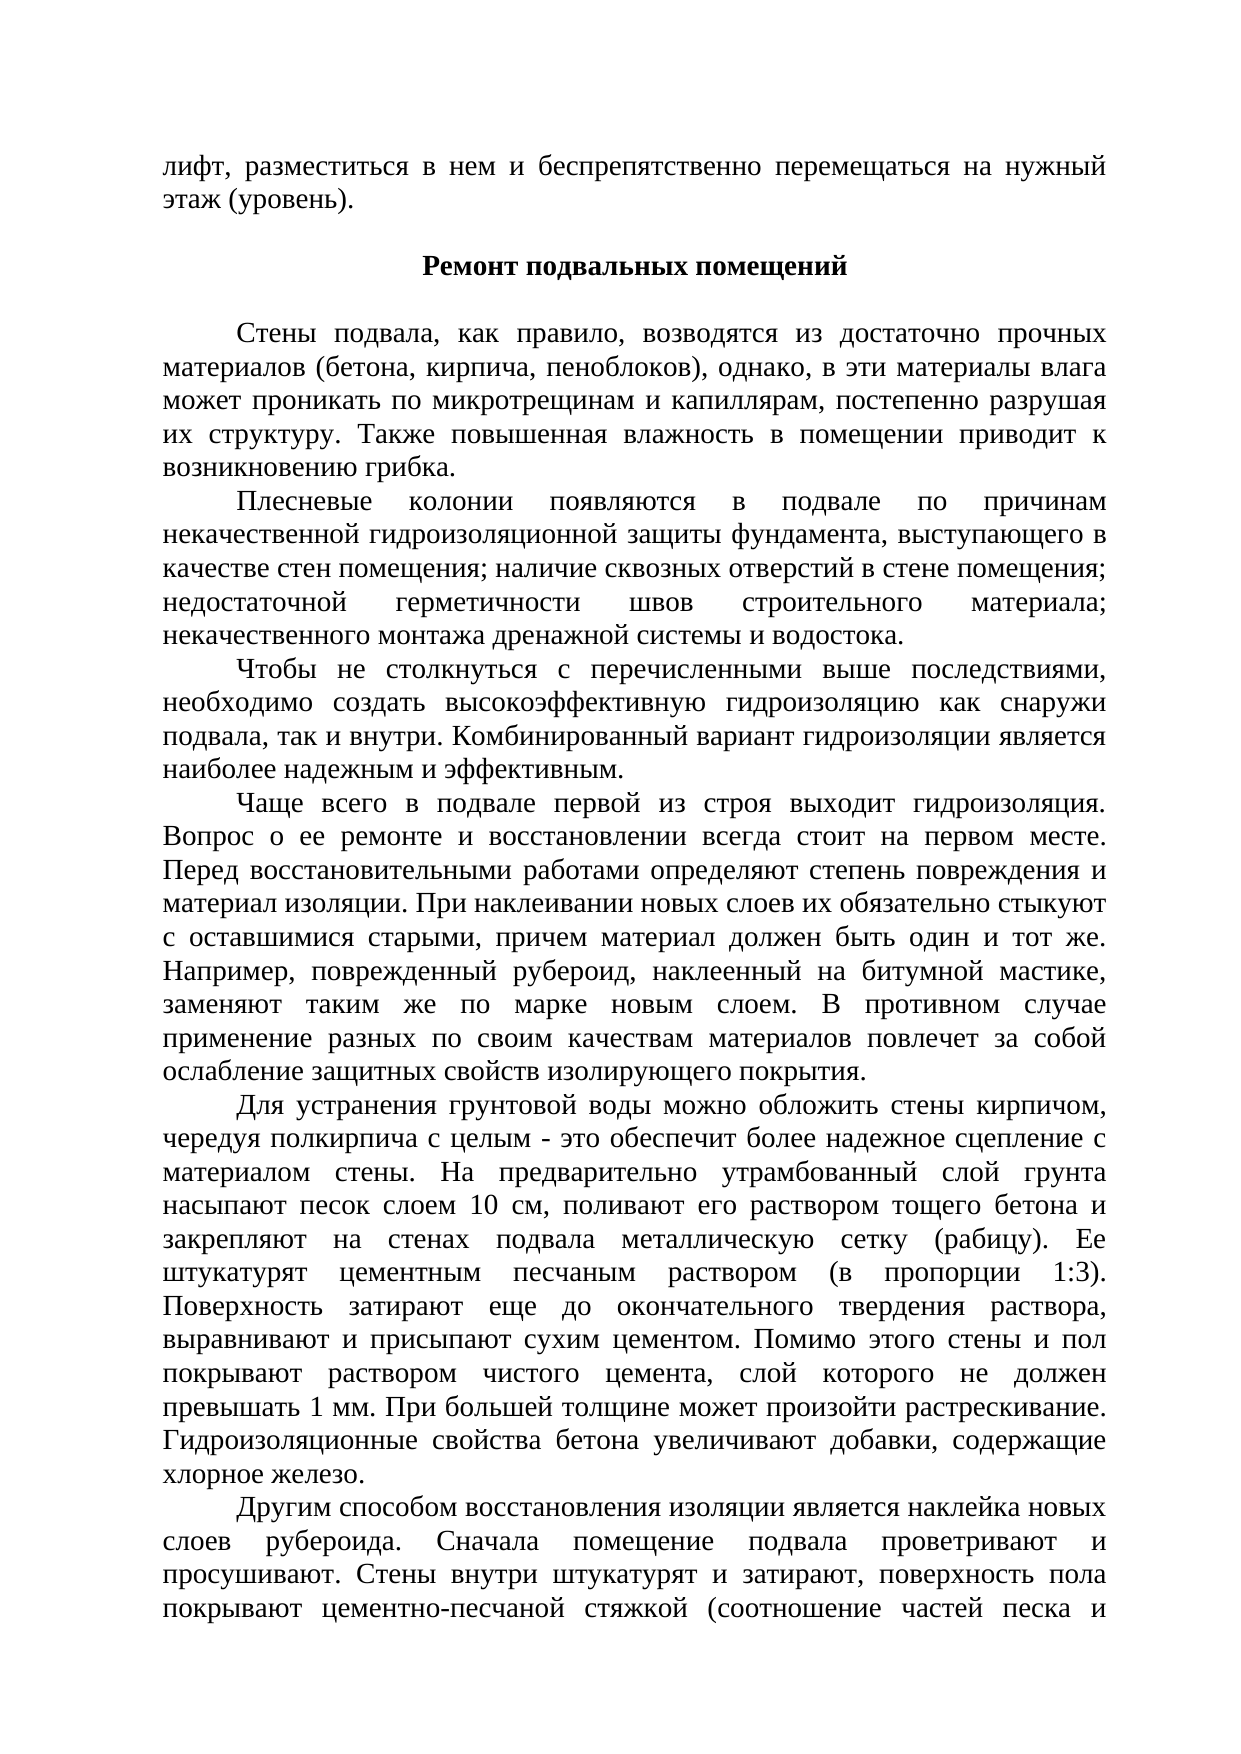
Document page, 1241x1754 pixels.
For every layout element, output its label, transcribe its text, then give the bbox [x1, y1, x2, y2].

text Для устранения грунтовой воды можно обложить стены кирпичом, чередуя полкирпича с целым - это обеспечит более надежное сцепление с материалом стены. На предварительно утрамбованный слой грунта насыпают песок слоем 10 см, поливают его раствором тощего бетона и закрепляют на стенах подвала металлическую сетку (рабицу). Ее штукатурят цементным песчаным раствором (в пропорции 1:3). Поверхность затирают еще до окончательного твердения раствора, выравнивают и присыпают сухим цементом. Помимо этого стены и пол покрывают раствором чистого цемента, слой которого не должен превышать 1 мм. При большей толщине может произойти растрескивание. Гидроизоляционные свойства бетона увеличивают добавки, содержащие хлорное железо. [162, 1087, 1107, 1489]
text Чаще всего в подвале первой из строя выходит гидроизоляция. Вопрос о ее ремонте и восстановлении всегда стоит на первом месте. Перед восстановительными работами определяют степень повреждения и материал изоляции. При наклеивании новых слоев их обязательно стыкуют с оставшимися старыми, причем материал должен быть один и тот же. Например, поврежденный рубероид, наклеенный на битумной мастике, заменяют таким же по марке новым слоем. В противном случае применение разных по своим качествам материалов повлечет за собой ослабление защитных свойств изолирующего покрытия. [162, 785, 1107, 1087]
text Стены подвала, как правило, возводятся из достаточно прочных материалов (бетона, кирпича, пеноблоков), однако, в эти материалы влага может проникать по микротрещинам и капиллярам, постепенно разрушая их структуру. Также повышенная влажность в помещении приводит к возникновению грибка. [162, 315, 1107, 483]
text Плесневые колонии появляются в подвале по причинам некачественной гидроизоляционной защиты фундамента, выступающего в качестве стен помещения; наличие сквозных отверстий в стене помещения; недостаточной герметичности швов строительного материала; некачественного монтажа дренажной системы и водостока. [162, 483, 1107, 651]
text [162, 1489, 1107, 1623]
text Чтобы не столкнуться с перечисленными выше последствиями, необходимо создать высокоэффективную гидроизоляцию как снаружи подвала, так и внутри. Комбинированный вариант гидроизоляции является наиболее надежным и эффективным. [162, 651, 1107, 785]
text Ремонт подвальных помещений [162, 248, 1107, 282]
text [162, 148, 1107, 215]
